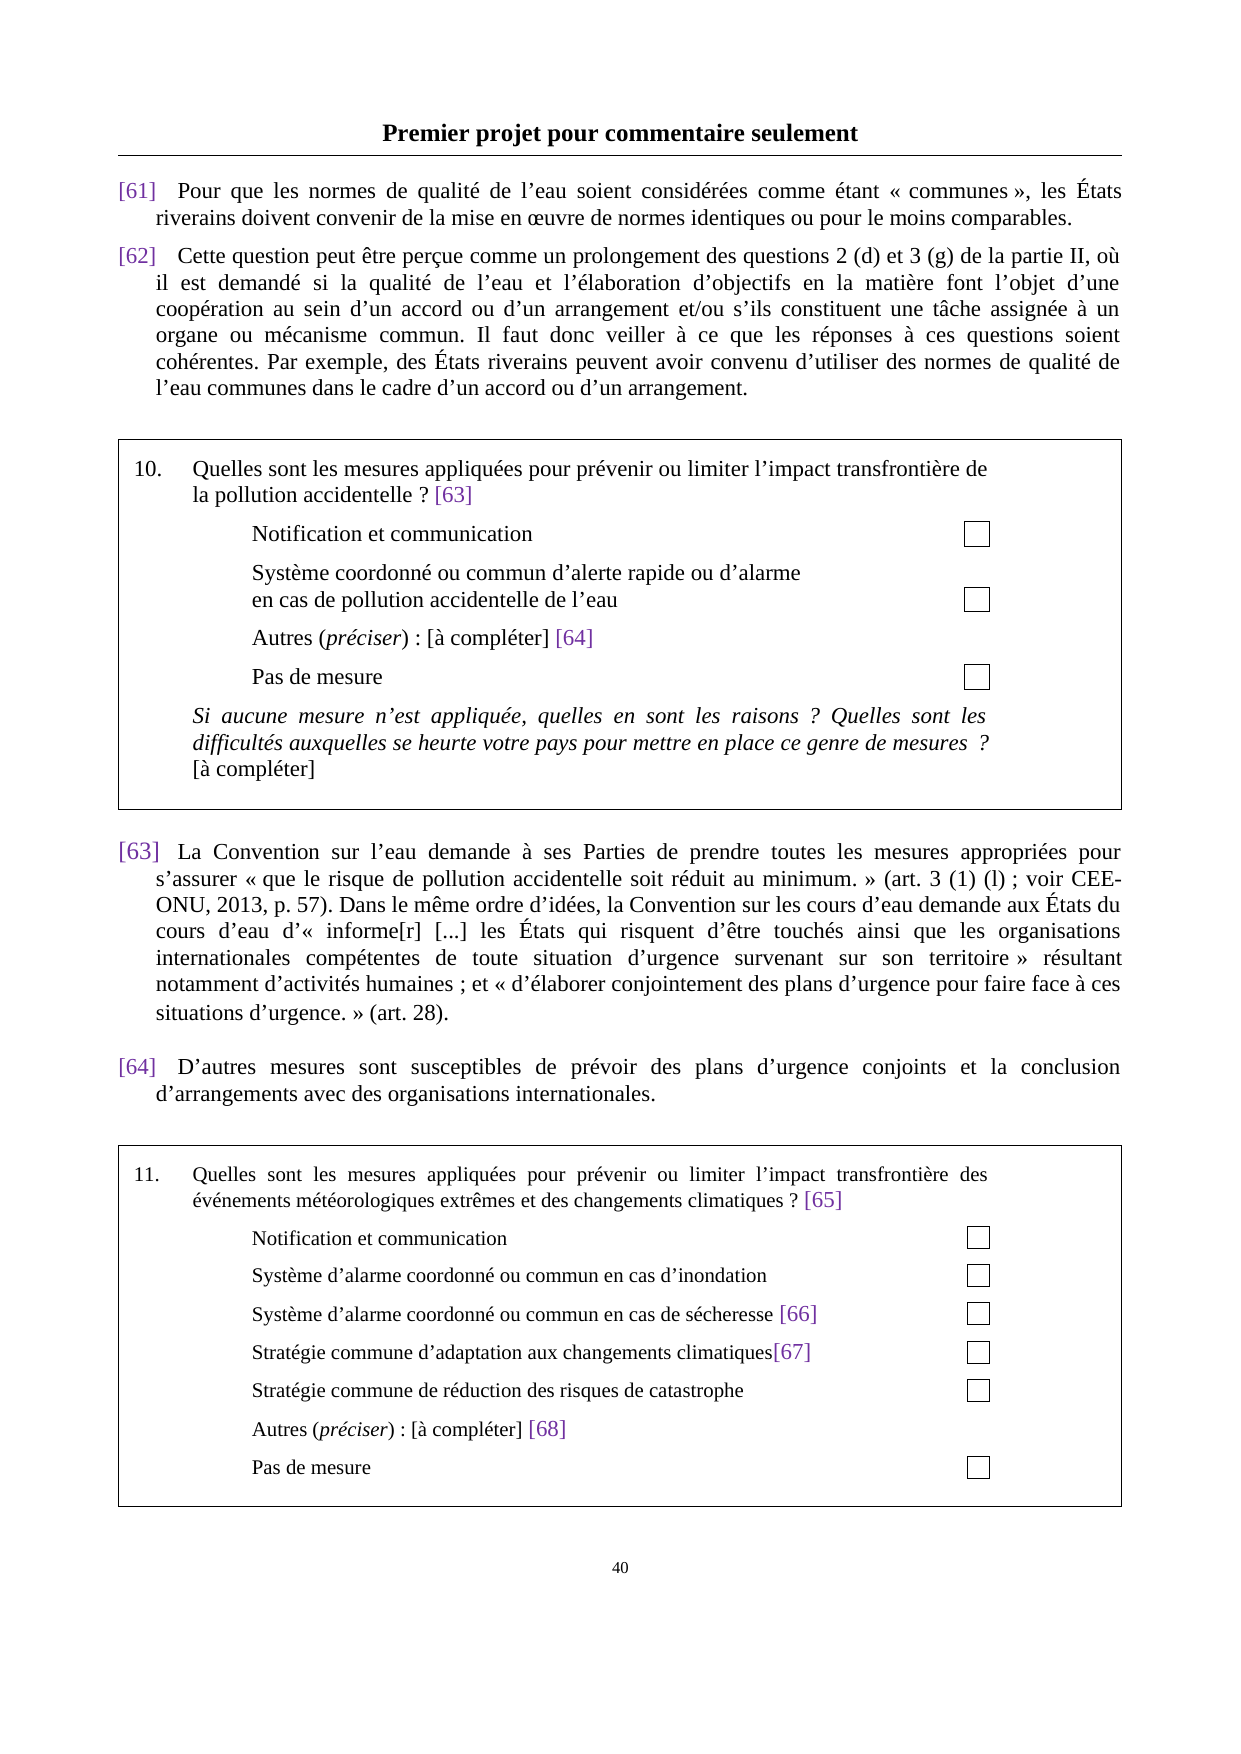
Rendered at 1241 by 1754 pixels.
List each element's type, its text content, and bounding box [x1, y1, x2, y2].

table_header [119, 1146, 1121, 1506]
list Pour que les normes de qualité de l’eau soient considérées comme étant « communes », les États riverains doivent convenir de la mise en œuvre de normes identiques ou pour le moins comparables. [118, 177, 1122, 230]
table_header 10. Quelles sont les mesures appliquées pour prévenir ou limiter l’impact transfrontière de la pollution accidentelle ? [63] Notification et communication Système coordonné ou commun d’alerte rapide ou d’alarme en cas de pollution accidentelle de l’eau Autres (préciser) : [à compléter] [64] Pas de mesure Si aucune mesure n’est appliquée, quelles en sont les raisons ? Quelles sont les difficultés auxquelles se heurte votre pays pour mettre en place ce genre de mesures ? [à compléter] [119, 440, 1121, 808]
list D’autres mesures sont susceptibles de prévoir des plans d’urgence conjoints et la conclusion d’arrangements avec des organisations internationales. [118, 1053, 1122, 1106]
list Cette question peut être perçue comme un prolongement des questions 2 (d) et 3 (g) de la partie II, où il est demandé si la qualité de l’eau et l’élaboration d’objectifs en la matière font l’objet d’une coopération au sein d’un accord ou d’un arrangement et/ou s’ils constituent une tâche assignée à un organe ou mécanisme commun. Il faut donc veiller à ce que les réponses à ces questions soient cohérentes. Par exemple, des États riverains peuvent avoir convenu d’utiliser des normes de qualité de l’eau communes dans le cadre d’un accord ou d’un arrangement. [118, 242, 1122, 401]
list La Convention sur l’eau demande à ses Parties de prendre toutes les mesures appropriées pour s’assurer « que le risque de pollution accidentelle soit réduit au minimum. » (art. 3 (1) (l) ; voir CEE-ONU, 2013, p. 57). Dans le même ordre d’idées, la Convention sur les cours d’eau demande aux États du cours d’eau d’« informe[r] [...] les États qui risquent d’être touchés ainsi que les organisations internationales compétentes de toute situation d’urgence survenant sur son territoire » résultant notamment d’activités humaines ; et « d’élaborer conjointement des plans d’urgence pour faire face à ces situations d’urgence. » (art. 28). [118, 836, 1122, 1027]
